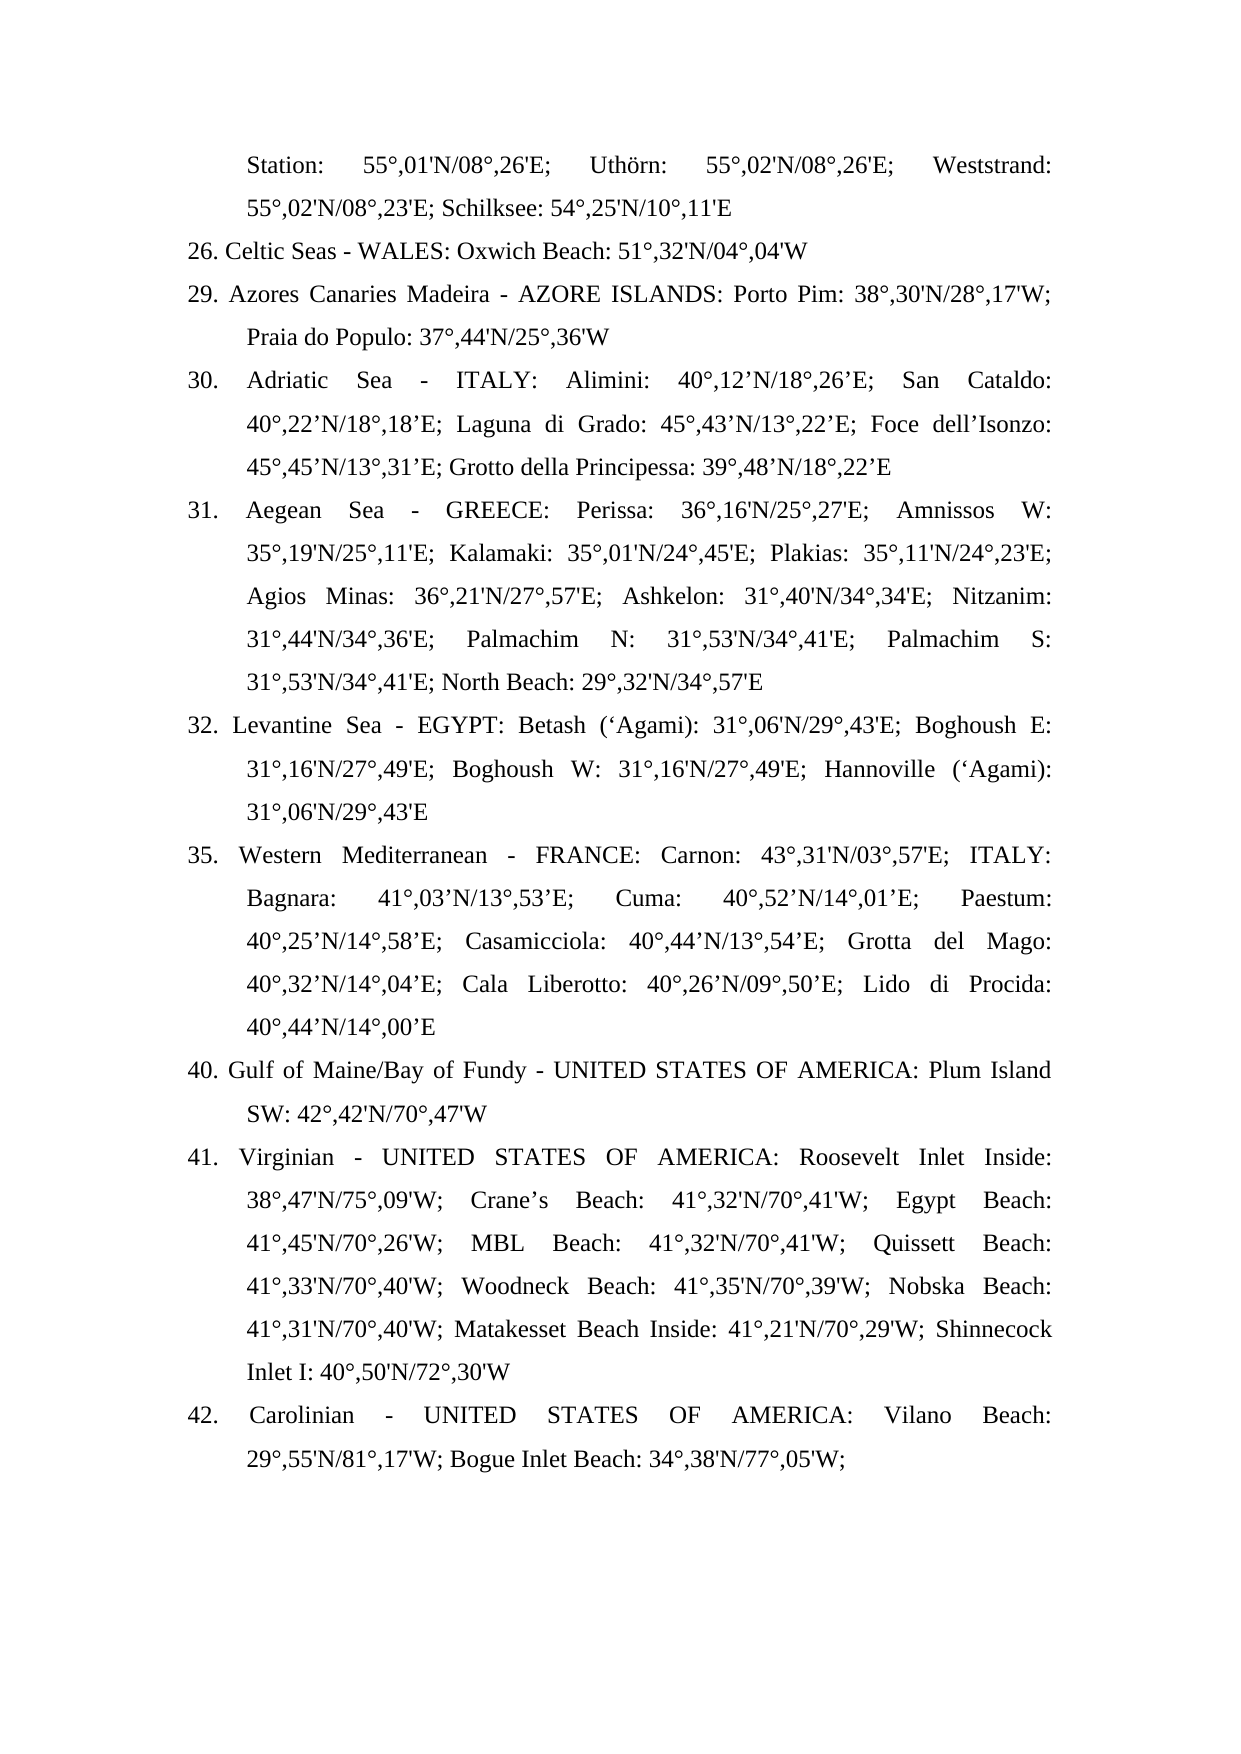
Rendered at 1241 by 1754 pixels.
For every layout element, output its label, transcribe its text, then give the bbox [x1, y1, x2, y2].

text 41. Virginian - UNITED STATES OF AMERICA: Roosevelt Inlet Inside: 38°,47'N/75°,09'W; Crane’s Beach: 41°,32'N/70°,41'W; Egypt Beach: 41°,45'N/70°,26'W; MBL Beach: 41°,32'N/70°,41'W; Quissett Beach: 41°,33'N/70°,40'W; Woodneck Beach: 41°,35'N/70°,39'W; Nobska Beach: 41°,31'N/70°,40'W; Matakesset Beach Inside: 41°,21'N/70°,29'W; Shinnecock Inlet I: 40°,50'N/72°,30'W [187, 1142, 1053, 1386]
text 35. Western Mediterranean - FRANCE: Carnon: 43°,31'N/03°,57'E; ITALY: Bagnara: 41°,03’N/13°,53’E; Cuma: 40°,52’N/14°,01’E; Paestum: 40°,25’N/14°,58’E; Casamicciola: 40°,44’N/13°,54’E; Grotta del Mago: 40°,32’N/14°,04’E; Cala Liberotto: 40°,26’N/09°,50’E; Lido di Procida: 40°,44’N/14°,00’E [187, 840, 1053, 1041]
text 29. Azores Canaries Madeira - AZORE ISLANDS: Porto Pim: 38°,30'N/28°,17'W; Praia do Populo: 37°,44'N/25°,36'W [187, 279, 1053, 351]
text 26. Celtic Seas - WALES: Oxwich Beach: 51°,32'N/04°,04'W [187, 236, 1053, 265]
text 40. Gulf of Maine/Bay of Fundy - UNITED STATES OF AMERICA: Plum Island SW: 42°,42'N/70°,47'W [187, 1056, 1053, 1127]
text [187, 150, 1053, 222]
text 32. Levantine Sea - EGYPT: Betash (‘Agami): 31°,06'N/29°,43'E; Boghoush E: 31°,16'N/27°,49'E; Boghoush W: 31°,16'N/27°,49'E; Hannoville (‘Agami): 31°,06'N/29°,43'E [187, 711, 1053, 826]
text 42. Carolinian - UNITED STATES OF AMERICA: Vilano Beach: 29°,55'N/81°,17'W; Bogue Inlet Beach: 34°,38'N/77°,05'W; [187, 1401, 1053, 1472]
text 30. Adriatic Sea - ITALY: Alimini: 40°,12’N/18°,26’E; San Cataldo: 40°,22’N/18°,18’E; Laguna di Grado: 45°,43’N/13°,22’E; Foce dell’Isonzo: 45°,45’N/13°,31’E; Grotto della Principessa: 39°,48’N/18°,22’E [187, 366, 1053, 481]
text 31. Aegean Sea - GREECE: Perissa: 36°,16'N/25°,27'E; Amnissos W: 35°,19'N/25°,11'E; Kalamaki: 35°,01'N/24°,45'E; Plakias: 35°,11'N/24°,23'E; Agios Minas: 36°,21'N/27°,57'E; Ashkelon: 31°,40'N/34°,34'E; Nitzanim: 31°,44'N/34°,36'E; Palmachim N: 31°,53'N/34°,41'E; Palmachim S: 31°,53'N/34°,41'E; North Beach: 29°,32'N/34°,57'E [187, 495, 1053, 696]
